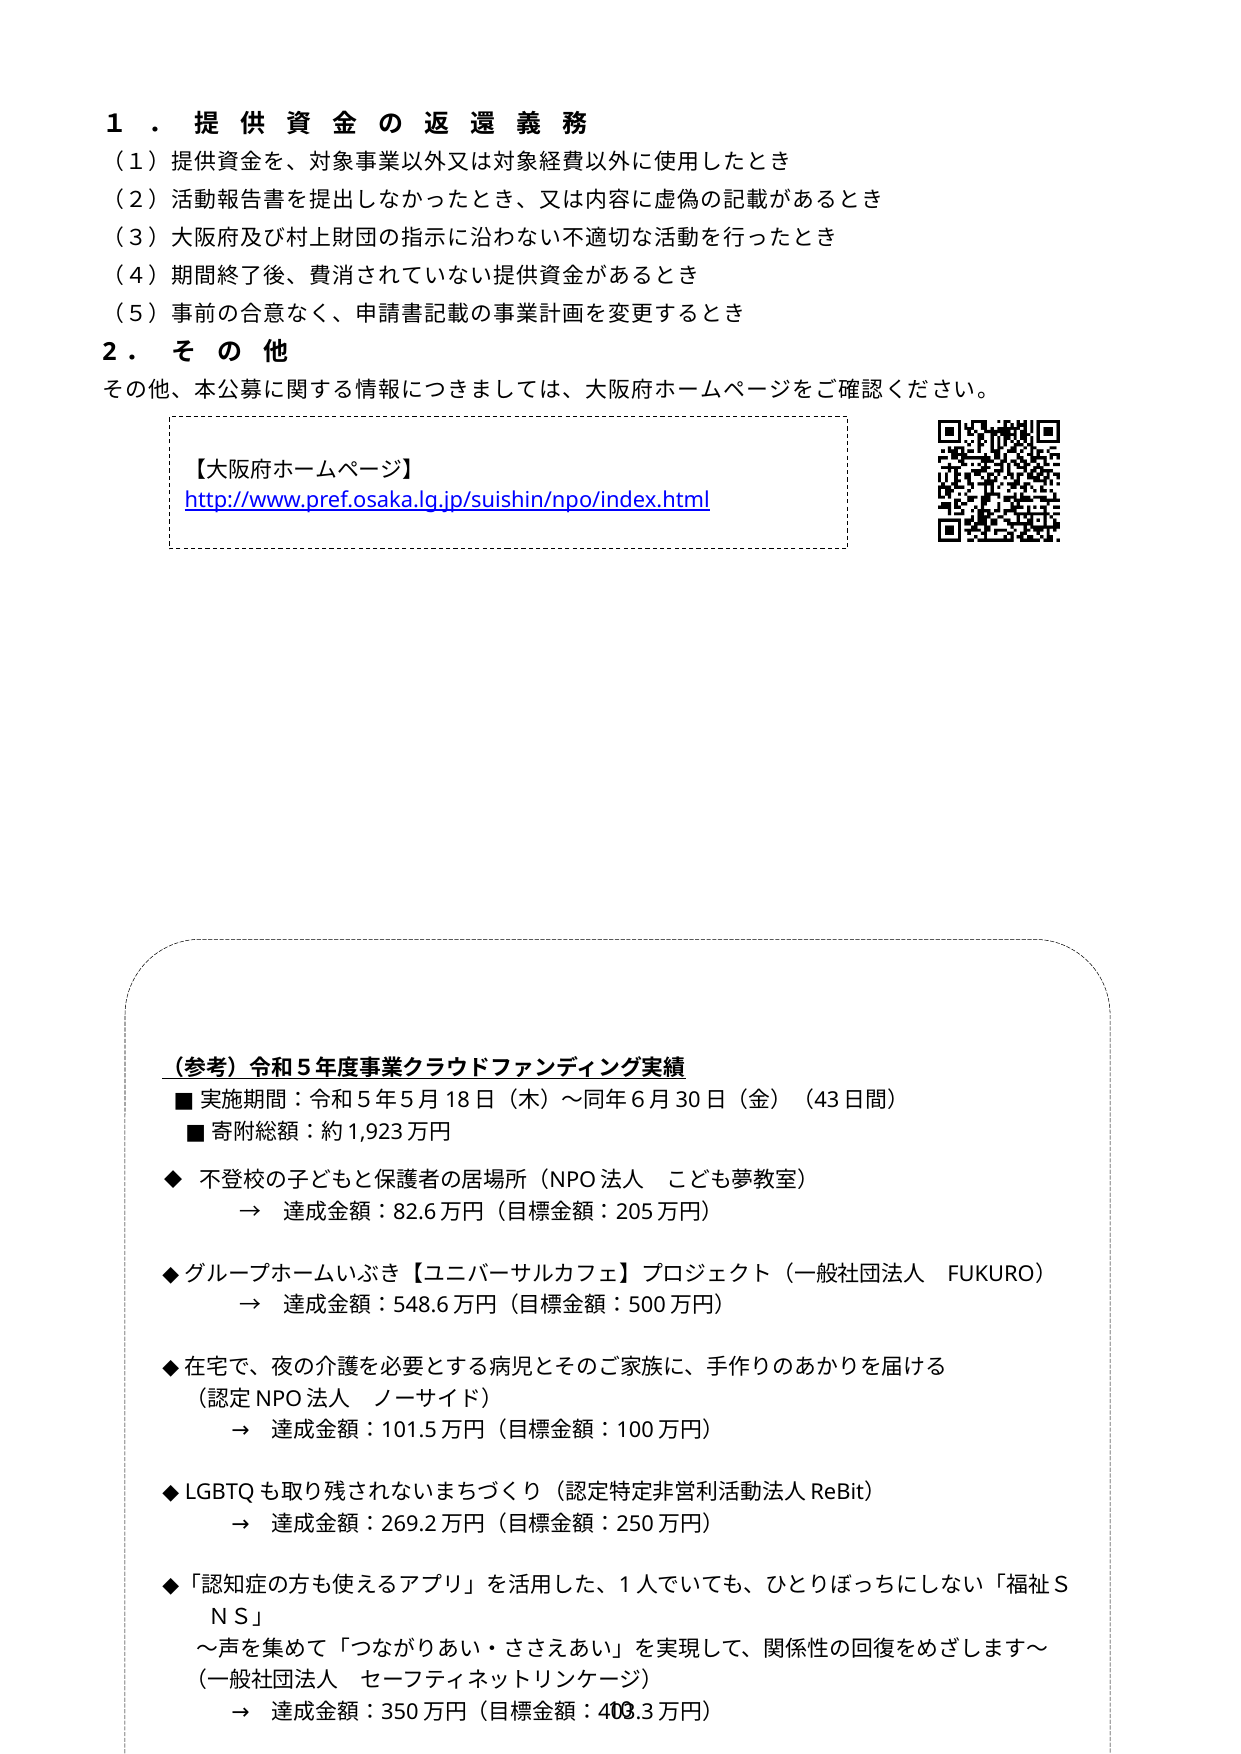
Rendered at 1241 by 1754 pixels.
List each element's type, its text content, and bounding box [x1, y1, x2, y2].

text （２）活動報告書を提出しなかったとき、又は内容に虚偽の記載があるとき [102, 179, 1138, 217]
text １．提供資金の返還義務 [102, 103, 1138, 141]
text 2．その他 [102, 331, 1138, 369]
text （１）提供資金を、対象事業以外又は対象経費以外に使用したとき [102, 141, 1138, 179]
text （５）事前の合意なく、申請書記載の事業計画を変更するとき [102, 293, 1138, 331]
picture [930, 412, 1067, 549]
text （３）大阪府及び村上財団の指示に沿わない不適切な活動を行ったとき [102, 217, 1138, 255]
text その他、本公募に関する情報につきましては、大阪府ホームページをご確認ください。 [102, 369, 1138, 407]
text （４）期間終了後、費消されていない提供資金があるとき [102, 255, 1138, 293]
